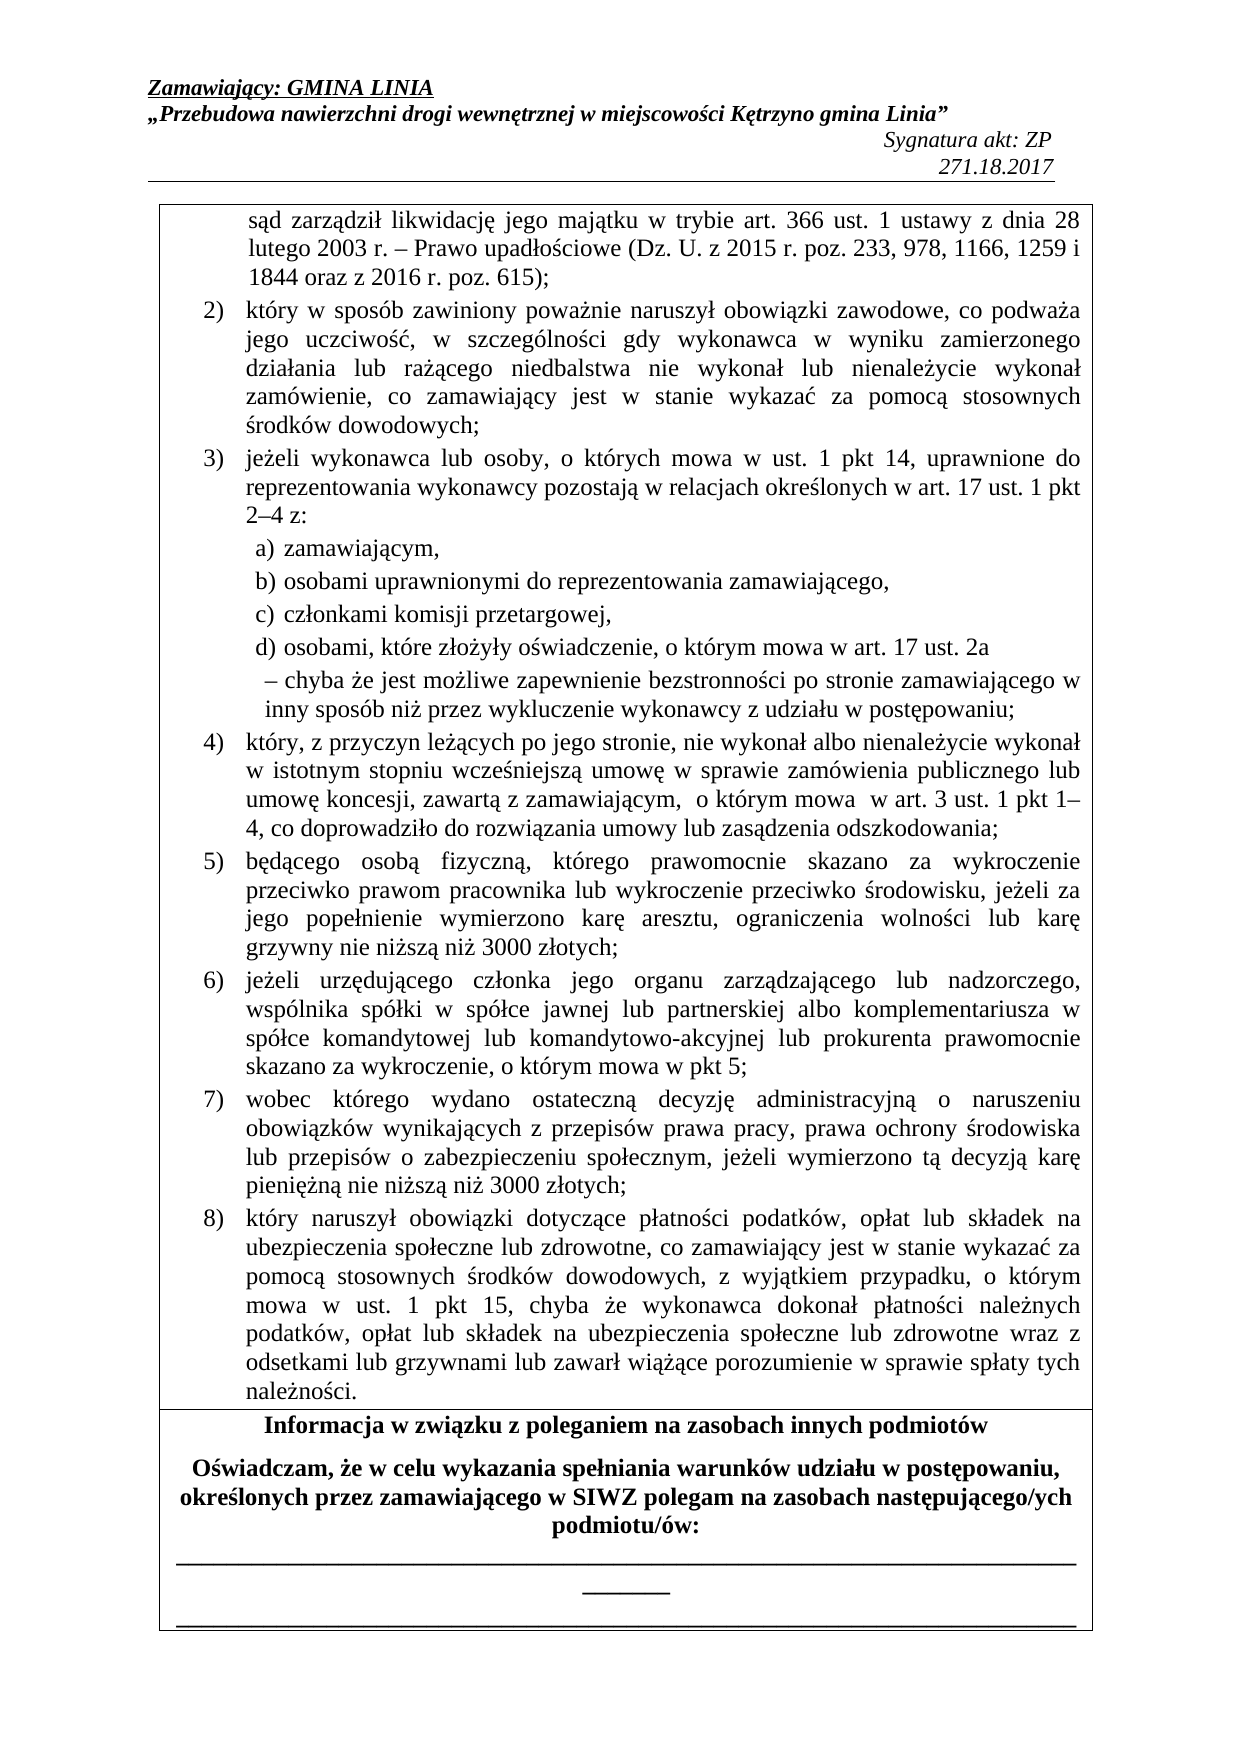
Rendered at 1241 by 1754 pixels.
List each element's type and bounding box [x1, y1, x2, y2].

table_cell [160, 205, 1092, 1409]
table_cell [160, 1410, 1092, 1630]
